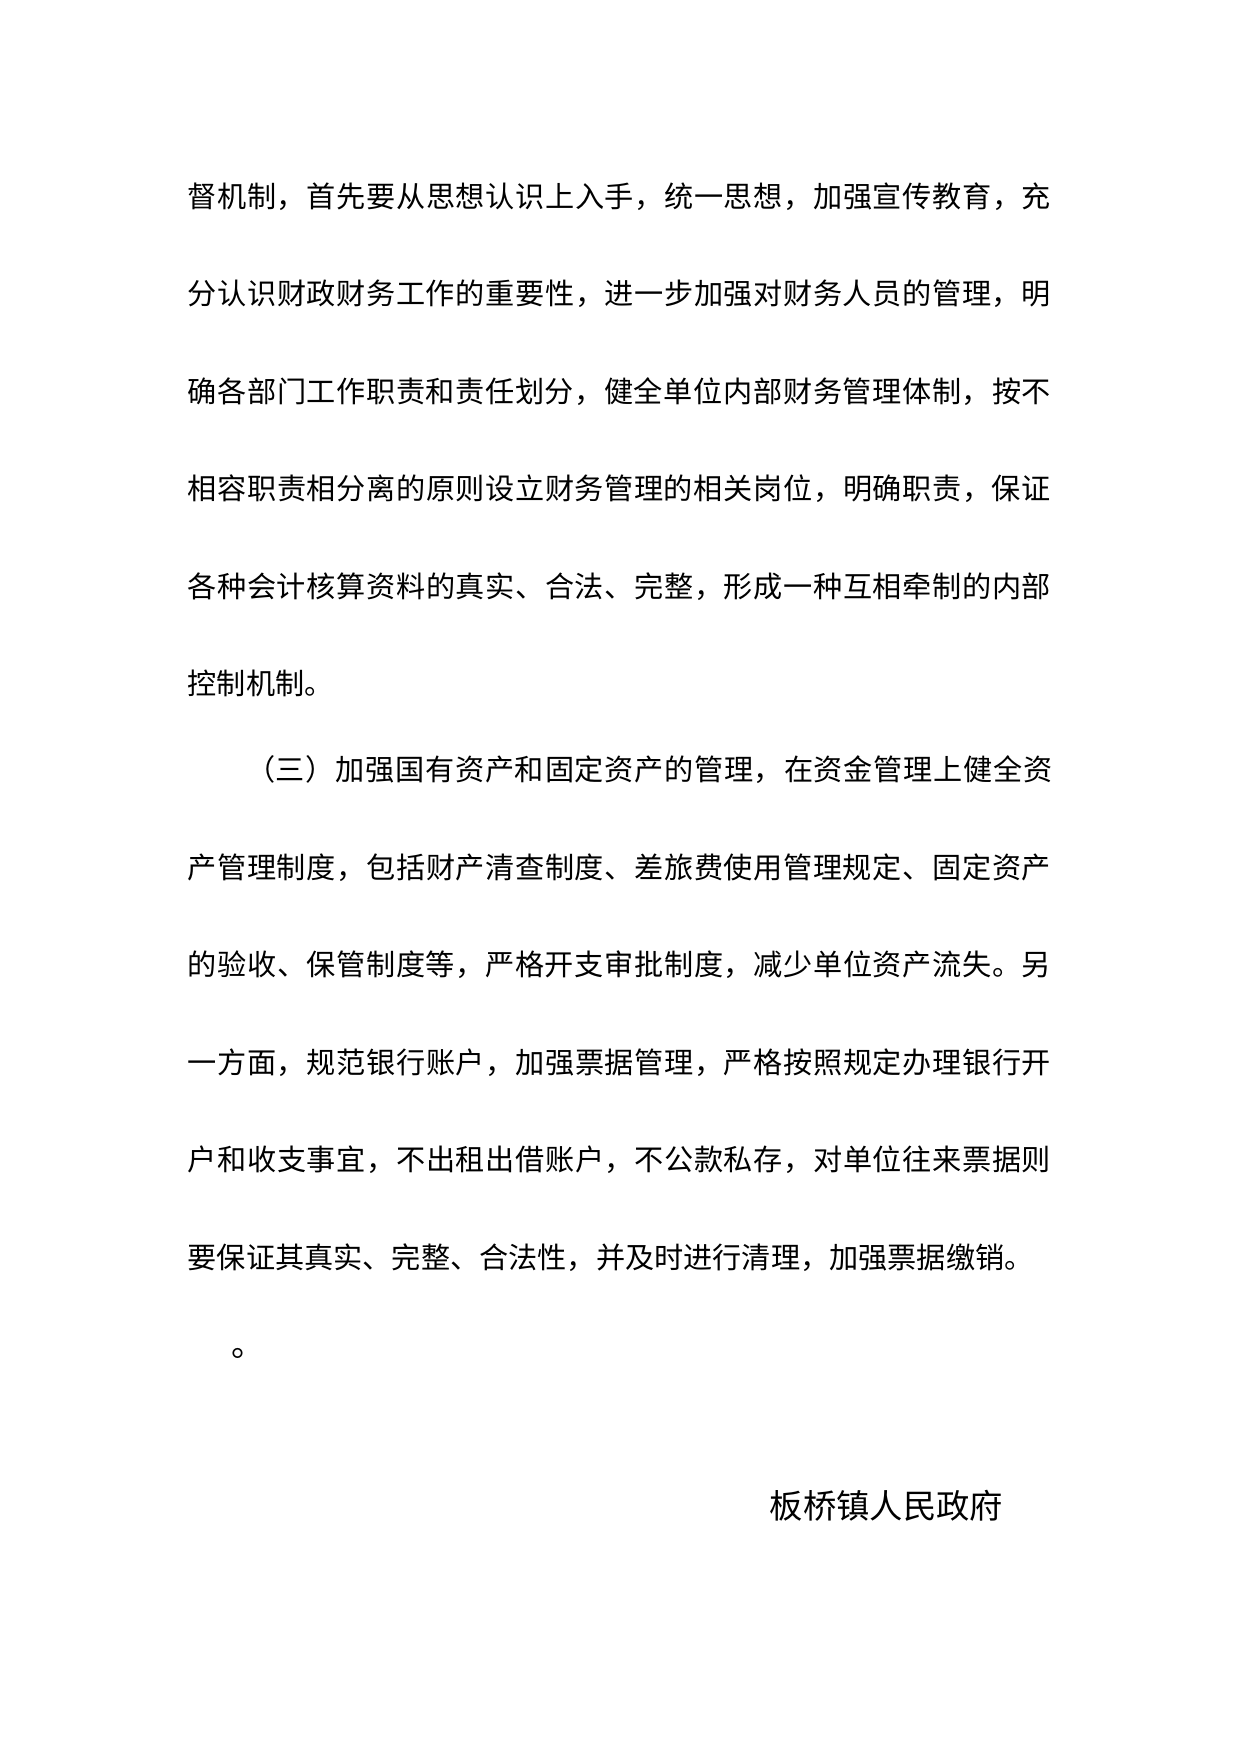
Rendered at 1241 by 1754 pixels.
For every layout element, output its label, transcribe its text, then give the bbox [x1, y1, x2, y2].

text （三）加强国有资产和固定资产的管理，在资金管理上健全资产管理制度，包括财产清查制度、差旅费使用管理规定、固定资产的验收、保管制度等，严格开支审批制度，减少单位资产流失。另一方面，规范银行账户，加强票据管理，严格按照规定办理银行开户和收支事宜，不出租出借账户，不公款私存，对单位往来票据则要保证其真实、完整、合法性，并及时进行清理，加强票据缴销。 [187, 736, 1053, 1288]
text 。 [187, 1309, 1053, 1374]
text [187, 162, 1053, 714]
text 板桥镇人民政府 [187, 1472, 1003, 1537]
